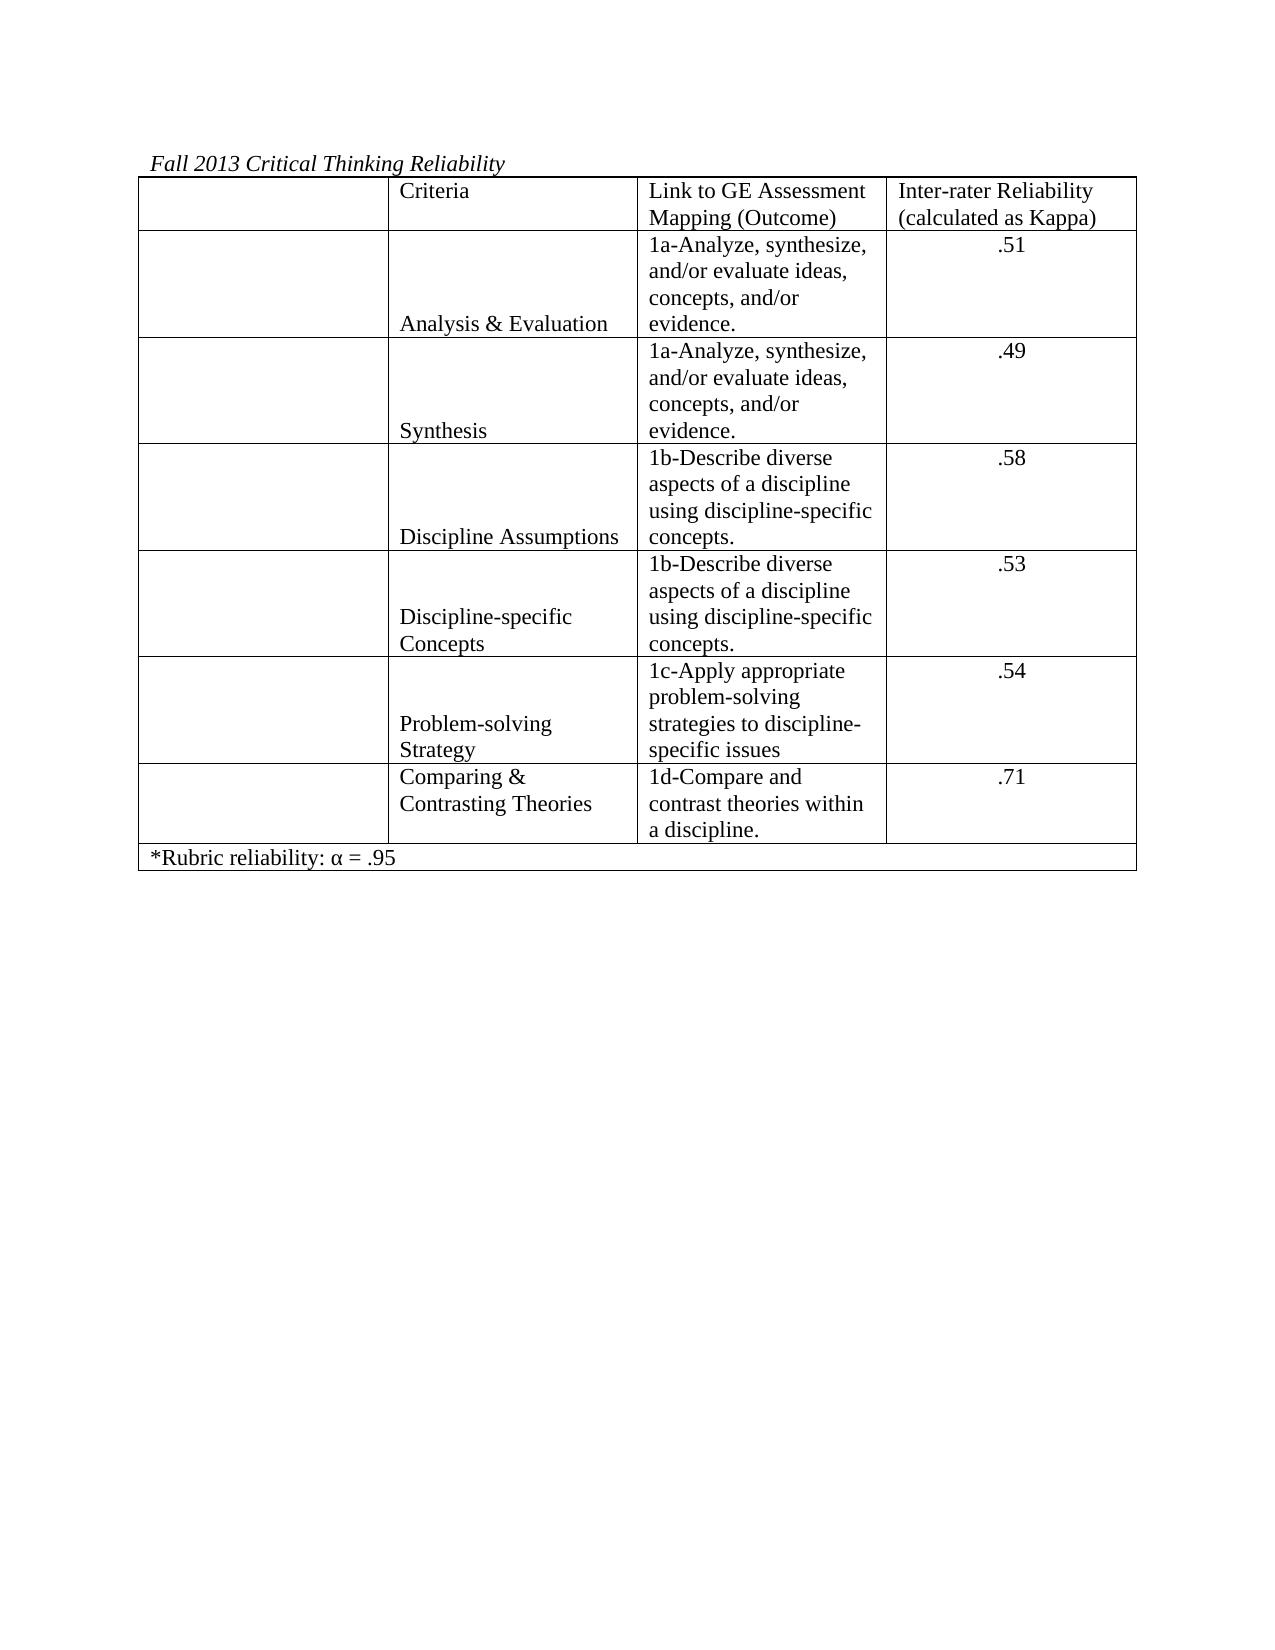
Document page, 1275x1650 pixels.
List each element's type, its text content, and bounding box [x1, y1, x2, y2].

table_cell Discipline-specific Concepts [389, 551, 637, 656]
table_cell Analysis & Evaluation [389, 231, 637, 337]
table_cell 1b-Describe diverse aspects of a discipline using discipline-specific concepts. [638, 551, 886, 656]
table_cell [139, 178, 388, 230]
table_cell [139, 657, 388, 762]
table_cell .53 [887, 551, 1136, 656]
table_cell Synthesis [389, 338, 637, 443]
table_cell .58 [887, 444, 1136, 549]
table_cell Criteria [389, 178, 637, 230]
table_cell 1b-Describe diverse aspects of a discipline using discipline-specific concepts. [638, 444, 886, 549]
table_cell 1a-Analyze, synthesize, and/or evaluate ideas, concepts, and/or evidence. [638, 231, 886, 337]
table_cell Link to GE Assessment Mapping (Outcome) [638, 178, 886, 230]
table_cell .51 [887, 231, 1136, 337]
table_cell .49 [887, 338, 1136, 443]
table_header Fall 2013 Critical Thinking Reliability [139, 150, 1136, 176]
table_cell [139, 551, 388, 656]
table_cell 1c-Apply appropriate problem-solving strategies to discipline-specific issues [638, 657, 886, 762]
table_cell .54 [887, 657, 1136, 762]
table_cell [139, 231, 388, 337]
table_cell [139, 764, 388, 842]
table_cell .71 [887, 764, 1136, 842]
table_cell Inter-rater Reliability (calculated as Kappa) [887, 178, 1136, 230]
table_cell Comparing & Contrasting Theories [389, 764, 637, 842]
table_cell 1a-Analyze, synthesize, and/or evaluate ideas, concepts, and/or evidence. [638, 338, 886, 443]
table_cell Problem-solving Strategy [389, 657, 637, 762]
table_cell Discipline Assumptions [389, 444, 637, 549]
table_cell [139, 444, 388, 549]
table_cell *Rubric reliability: α = .95 [139, 844, 1136, 870]
table_cell 1d-Compare and contrast theories within a discipline. [638, 764, 886, 842]
table_cell [139, 338, 388, 443]
